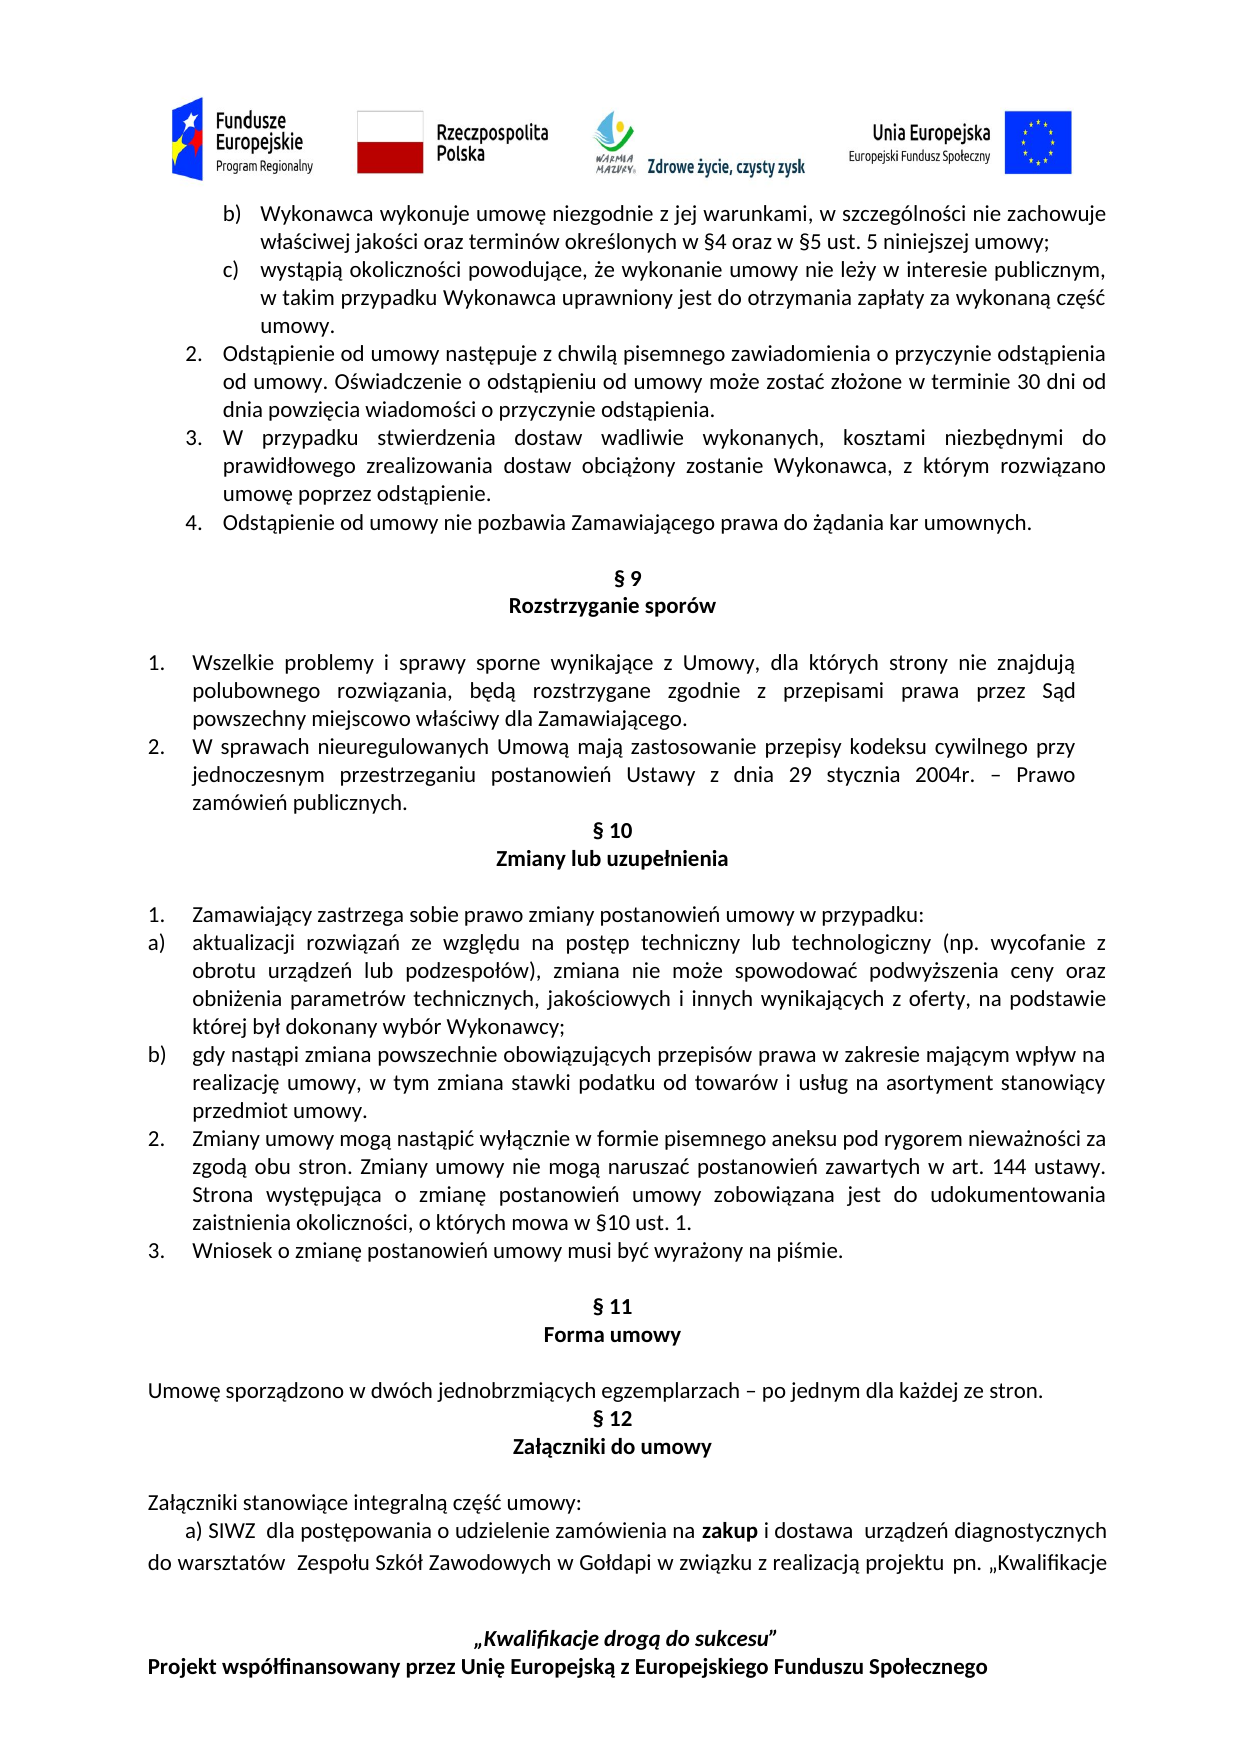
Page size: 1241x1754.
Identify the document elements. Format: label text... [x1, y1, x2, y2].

picture [147, 73, 1093, 200]
list W sprawach nieuregulowanych Umową mają zastosowanie przepisy kodeksu cywilnego przy jednoczesnym przestrzeganiu postanowień Ustawy z dnia 29 stycznia 2004r. – Prawo zamówień publicznych. [148, 732, 1077, 816]
text Załączniki do umowy [148, 1432, 1077, 1460]
text Forma umowy [148, 1320, 1077, 1348]
text Rozstrzyganie sporów [148, 592, 1077, 620]
list Odstąpienie od umowy następuje z chwilą pisemnego zawiadomienia o przyczynie odstąpienia od umowy. Oświadczenie o odstąpieniu od umowy może zostać złożone w terminie 30 dni od dnia powzięcia wiadomości o przyczynie odstąpienia. [185, 339, 1107, 423]
list Wniosek o zmianę postanowień umowy musi być wyrażony na piśmie. [148, 1236, 1107, 1264]
text Umowę sporządzono w dwóch jednobrzmiących egzemplarzach – po jednym dla każdej ze stron. [148, 1376, 1077, 1404]
list Wszelkie problemy i sprawy sporne wynikające z Umowy, dla których strony nie znajdują polubownego rozwiązania, będą rozstrzygane zgodnie z przepisami prawa przez Sąd powszechny miejscowo właściwy dla Zamawiającego. [148, 648, 1077, 732]
text § 10 [148, 816, 1077, 844]
text § 9 [148, 564, 1107, 592]
text § 11 [148, 1292, 1077, 1320]
list gdy nastąpi zmiana powszechnie obowiązujących przepisów prawa w zakresie mającym wpływ na realizację umowy, w tym zmiana stawki podatku od towarów i usług na asortyment stanowiący przedmiot umowy. [148, 1040, 1107, 1124]
text § 12 [148, 1404, 1077, 1432]
list Wykonawca wykonuje umowę niezgodnie z jej warunkami, w szczególności nie zachowuje właściwej jakości oraz terminów określonych w §4 oraz w §5 ust. 5 niniejszej umowy; [223, 199, 1107, 255]
text Zmiany lub uzupełnienia [148, 844, 1077, 872]
list wystąpią okoliczności powodujące, że wykonanie umowy nie leży w interesie publicznym, w takim przypadku Wykonawca uprawniony jest do otrzymania zapłaty za wykonaną część umowy. [223, 255, 1107, 339]
list Zamawiający zastrzega sobie prawo zmiany postanowień umowy w przypadku: [148, 900, 1107, 928]
list Zmiany umowy mogą nastąpić wyłącznie w formie pisemnego aneksu pod rygorem nieważności za zgodą obu stron. Zmiany umowy nie mogą naruszać postanowień zawartych w art. 144 ustawy. Strona występująca o zmianę postanowień umowy zobowiązana jest do udokumentowania zaistnienia okoliczności, o których mowa w §10 ust. 1. [148, 1124, 1107, 1236]
list W przypadku stwierdzenia dostaw wadliwie wykonanych, kosztami niezbędnymi do prawidłowego zrealizowania dostaw obciążony zostanie Wykonawca, z którym rozwiązano umowę poprzez odstąpienie. [185, 423, 1107, 508]
list aktualizacji rozwiązań ze względu na postęp techniczny lub technologiczny (np. wycofanie z obrotu urządzeń lub podzespołów), zmiana nie może spowodować podwyższenia ceny oraz obniżenia parametrów technicznych, jakościowych i innych wynikających z oferty, na podstawie której był dokonany wybór Wykonawcy; [148, 928, 1107, 1040]
list Odstąpienie od umowy nie pozbawia Zamawiającego prawa do żądania kar umownych. [185, 508, 1107, 536]
text Załączniki stanowiące integralną część umowy: [148, 1488, 1077, 1516]
